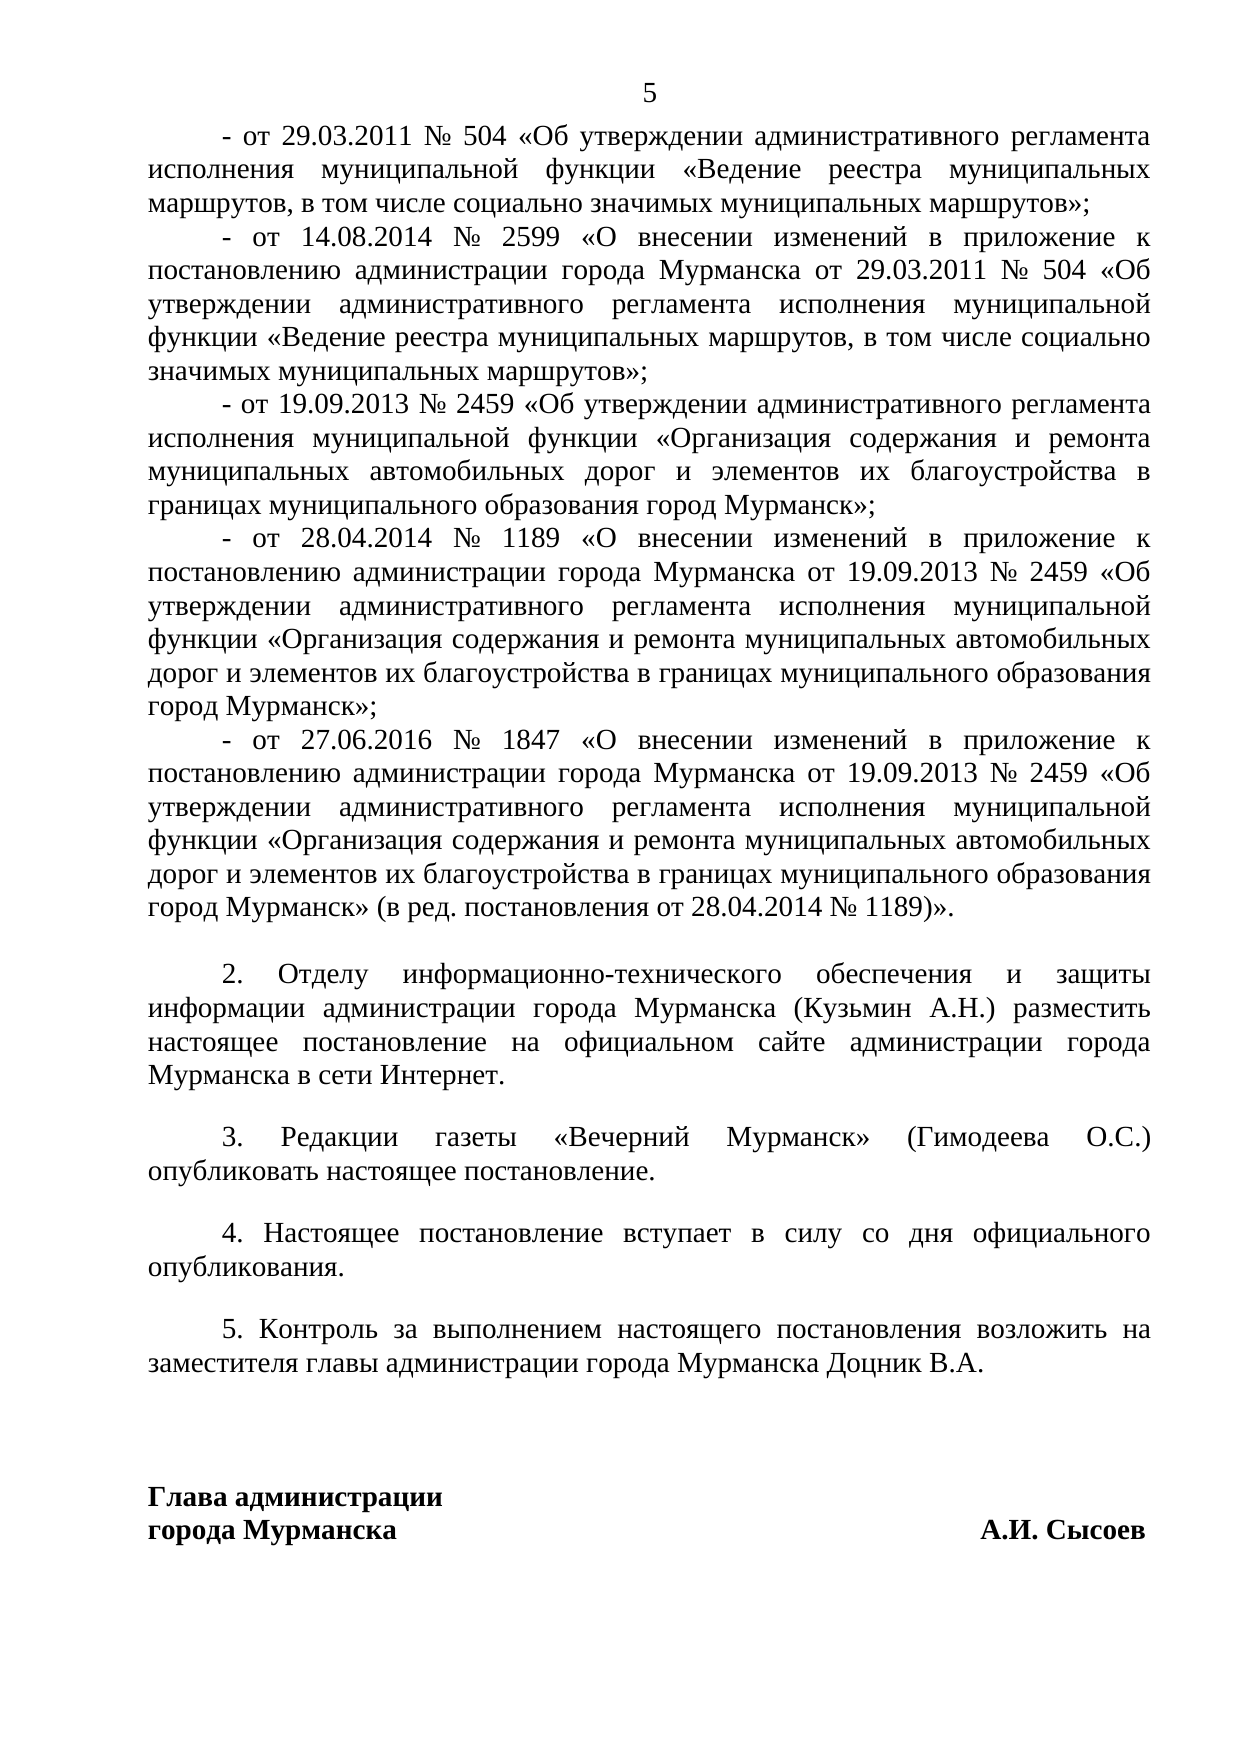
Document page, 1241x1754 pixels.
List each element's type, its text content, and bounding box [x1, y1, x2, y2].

text - от 29.03.2011 № 504 «Об утверждении административного регламента исполнения муниципальной функции «Ведение реестра муниципальных маршрутов, в том числе социально значимых муниципальных маршрутов»; [148, 118, 1152, 219]
text Глава администрации [148, 1479, 1152, 1512]
text 5. Контроль за выполнением настоящего постановления возложить на заместителя главы администрации города Мурманска Доцник В.А. [148, 1311, 1152, 1378]
text 3. Редакции газеты «Вечерний Мурманск» (Гимодеева О.С.) опубликовать настоящее постановление. [148, 1119, 1152, 1187]
text - от 19.09.2013 № 2459 «Об утверждении административного регламента исполнения муниципальной функции «Организация содержания и ремонта муниципальных автомобильных дорог и элементов их благоустройства в границах муниципального образования город Мурманск»; [148, 386, 1152, 521]
text - от 27.06.2016 № 1847 «О внесении изменений в приложение к постановлению администрации города Мурманска от 19.09.2013 № 2459 «Об утверждении административного регламента исполнения муниципальной функции «Организация содержания и ремонта муниципальных автомобильных дорог и элементов их благоустройства в границах муниципального образования город Мурманск» (в ред. постановления от 28.04.2014 № 1189)». [148, 722, 1152, 923]
text - от 28.04.2014 № 1189 «О внесении изменений в приложение к постановлению администрации города Мурманска от 19.09.2013 № 2459 «Об утверждении административного регламента исполнения муниципальной функции «Организация содержания и ремонта муниципальных автомобильных дорог и элементов их благоустройства в границах муниципального образования город Мурманск»; [148, 521, 1152, 722]
text 2. Отделу информационно-технического обеспечения и защиты информации администрации города Мурманска (Кузьмин А.Н.) разместить настоящее постановление на официальном сайте администрации города Мурманска в сети Интернет. [148, 957, 1152, 1091]
text города Мурманска А.И. Сысоев [148, 1512, 1152, 1546]
text - от 14.08.2014 № 2599 «О внесении изменений в приложение к постановлению администрации города Мурманска от 29.03.2011 № 504 «Об утверждении административного регламента исполнения муниципальной функции «Ведение реестра муниципальных маршрутов, в том числе социально значимых муниципальных маршрутов»; [148, 219, 1152, 386]
text 4. Настоящее постановление вступает в силу со дня официального опубликования. [148, 1215, 1152, 1282]
